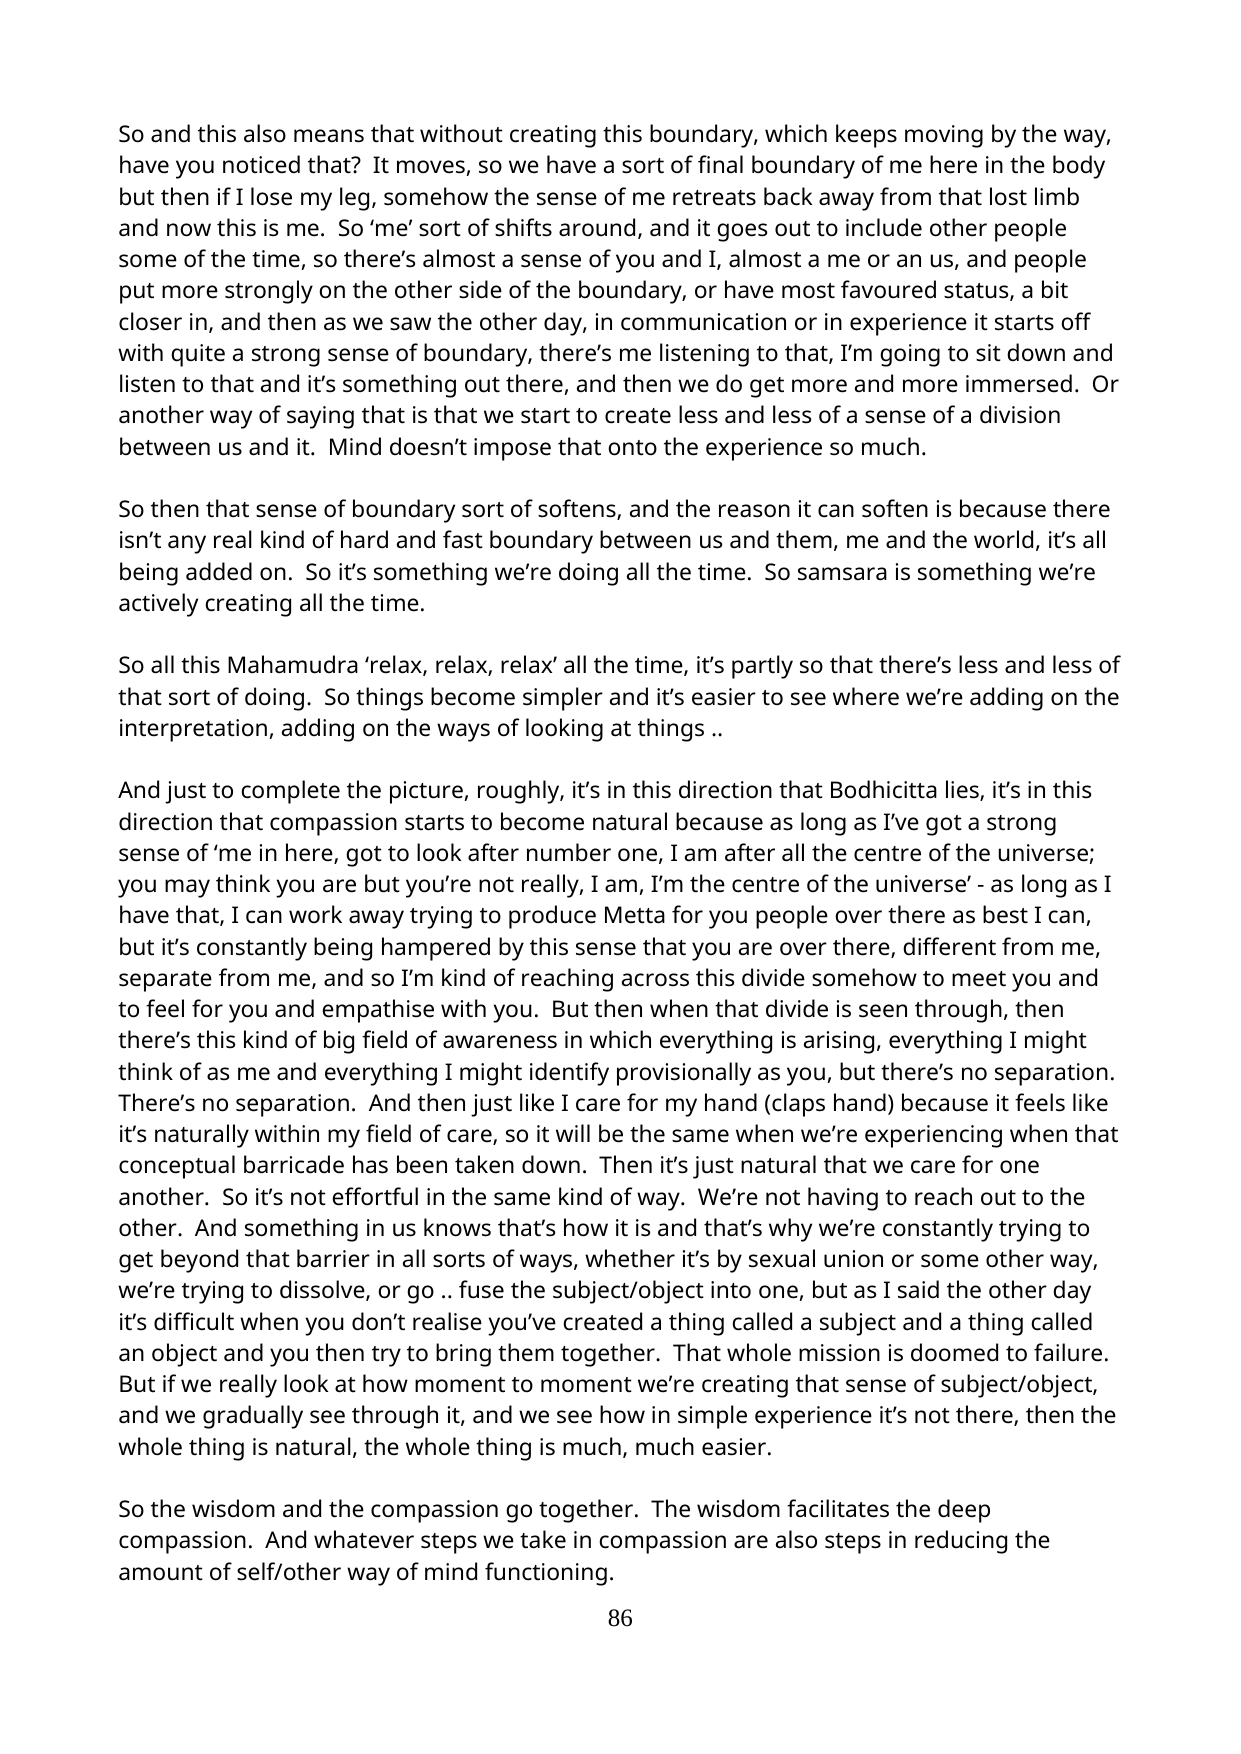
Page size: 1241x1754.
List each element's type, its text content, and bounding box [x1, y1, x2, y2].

text So and this also means that without creating this boundary, which keeps moving by the way, have you noticed that? It moves, so we have a sort of final boundary of me here in the body but then if I lose my leg, somehow the sense of me retreats back away from that lost limb and now this is me. So ‘me’ sort of shifts around, and it goes out to include other people some of the time, so there’s almost a sense of you and I, almost a me or an us, and people put more strongly on the other side of the boundary, or have most favoured status, a bit closer in, and then as we saw the other day, in communication or in experience it starts off with quite a strong sense of boundary, there’s me listening to that, I’m going to sit down and listen to that and it’s something out there, and then we do get more and more immersed. Or another way of saying that is that we start to create less and less of a sense of a division between us and it. Mind doesn’t impose that onto the experience so much. [118, 118, 1122, 462]
text So then that sense of boundary sort of softens, and the reason it can soften is because there isn’t any real kind of hard and fast boundary between us and them, me and the world, it’s all being added on. So it’s something we’re doing all the time. So samsara is something we’re actively creating all the time. [118, 493, 1122, 618]
text So the wisdom and the compassion go together. The wisdom facilitates the deep compassion. And whatever steps we take in compassion are also steps in reducing the amount of self/other way of mind functioning. [118, 1493, 1122, 1587]
text So all this Mahamudra ‘relax, relax, relax’ all the time, it’s partly so that there’s less and less of that sort of doing. So things become simpler and it’s easier to see where we’re adding on the interpretation, adding on the ways of looking at things .. [118, 649, 1122, 743]
text And just to complete the picture, roughly, it’s in this direction that Bodhicitta lies, it’s in this direction that compassion starts to become natural because as long as I’ve got a strong sense of ‘me in here, got to look after number one, I am after all the centre of the universe; you may think you are but you’re not really, I am, I’m the centre of the universe’ - as long as I have that, I can work away trying to produce Metta for you people over there as best I can, but it’s constantly being hampered by this sense that you are over there, different from me, separate from me, and so I’m kind of reaching across this divide somehow to meet you and to feel for you and empathise with you. But then when that divide is seen through, then there’s this kind of big field of awareness in which everything is arising, everything I might think of as me and everything I might identify provisionally as you, but there’s no separation. There’s no separation. And then just like I care for my hand (claps hand) because it feels like it’s naturally within my field of care, so it will be the same when we’re experiencing when that conceptual barricade has been taken down. Then it’s just natural that we care for one another. So it’s not effortful in the same kind of way. We’re not having to reach out to the other. And something in us knows that’s how it is and that’s why we’re constantly trying to get beyond that barrier in all sorts of ways, whether it’s by sexual union or some other way, we’re trying to dissolve, or go .. fuse the subject/object into one, but as I said the other day it’s difficult when you don’t realise you’ve created a thing called a subject and a thing called an object and you then try to bring them together. That whole mission is doomed to failure. But if we really look at how moment to moment we’re creating that sense of subject/object, and we gradually see through it, and we see how in simple experience it’s not there, then the whole thing is natural, the whole thing is much, much easier. [118, 774, 1122, 1462]
